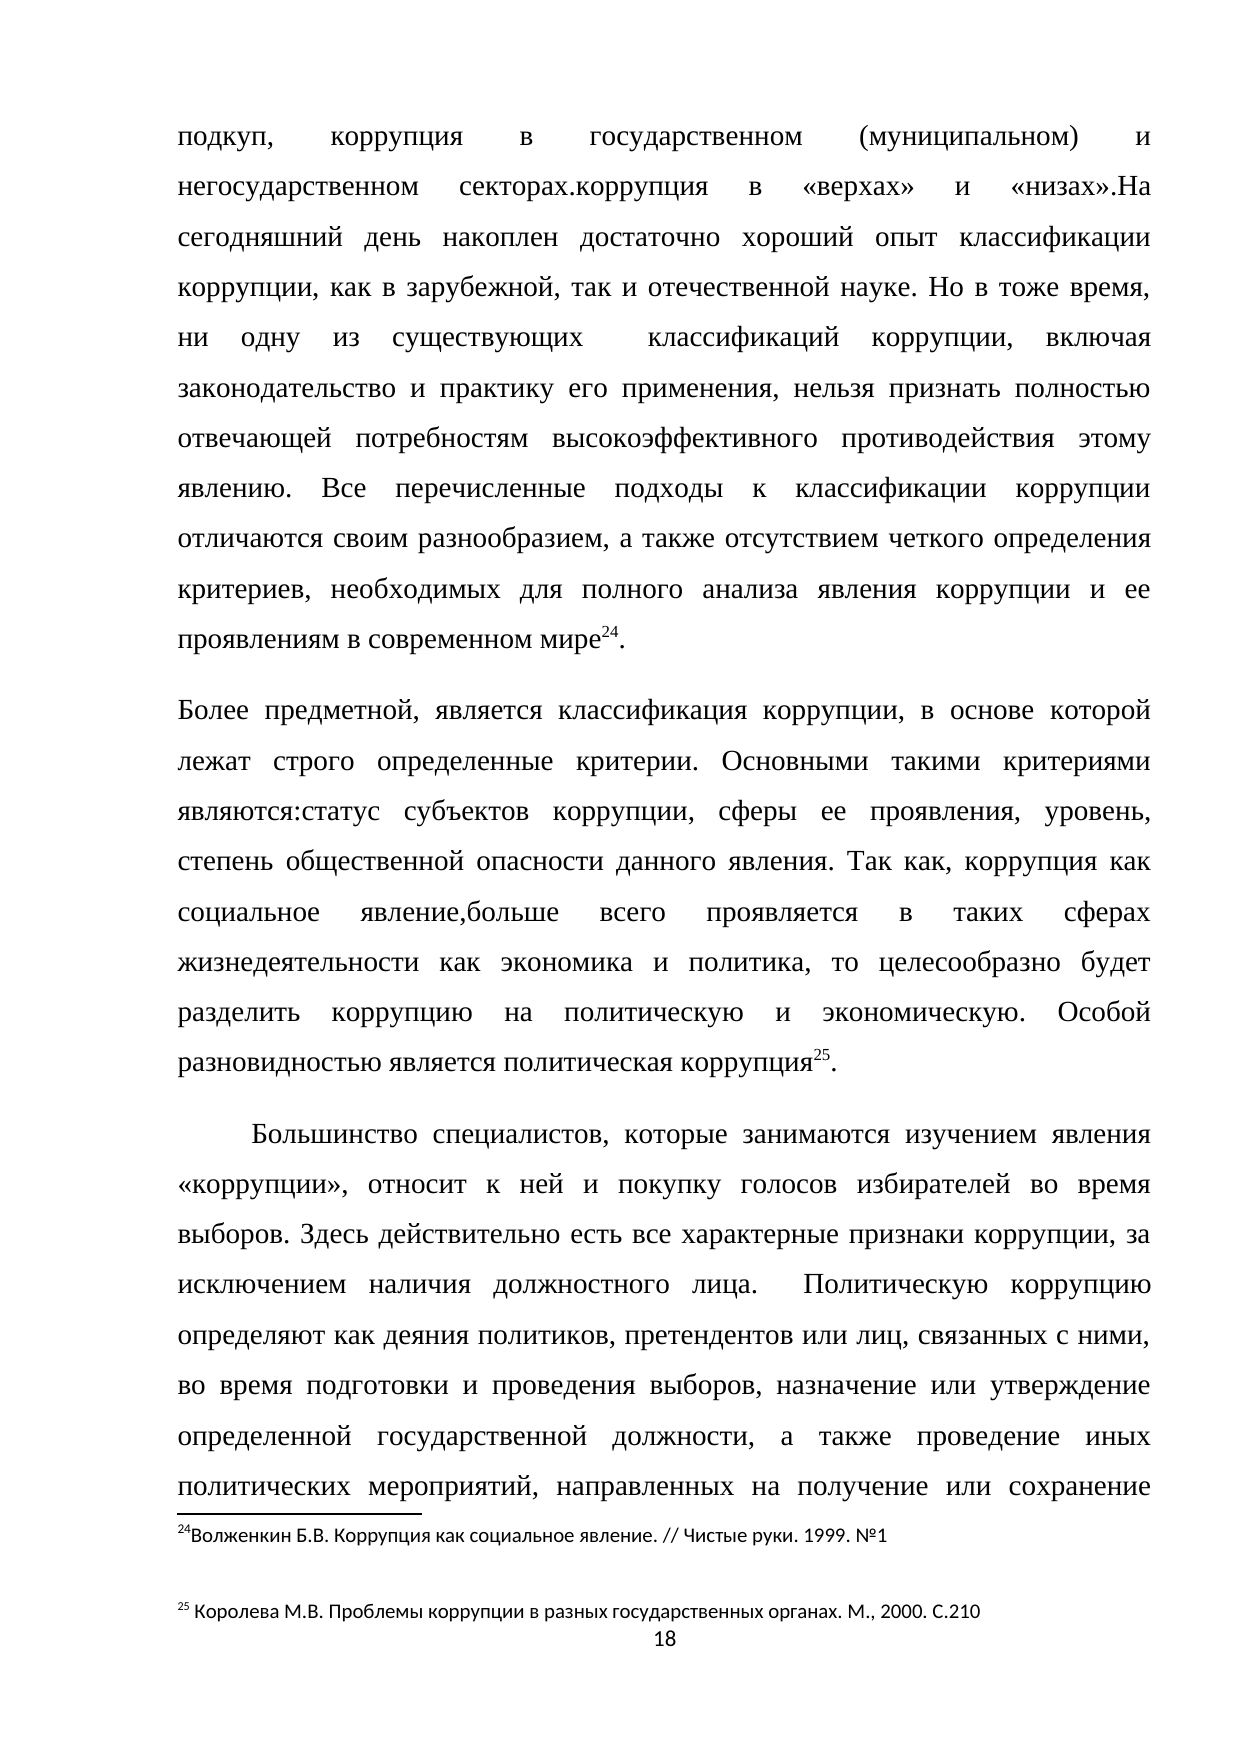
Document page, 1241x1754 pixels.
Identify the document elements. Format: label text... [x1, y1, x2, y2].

text Более предметной, является классификация коррупции, в основе которой лежат строго определенные критерии. Основными такими критериями являются:статус субъектов коррупции, сферы ее проявления, уровень, степень общественной опасности данного явления. Так как, коррупция как социальное явление,больше всего проявляется в таких сферах жизнедеятельности как экономика и политика, то целесообразно будет разделить коррупцию на политическую и экономическую. Особой разновидностью является политическая коррупция. [177, 692, 1152, 1078]
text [177, 118, 1152, 655]
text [177, 1116, 1152, 1501]
